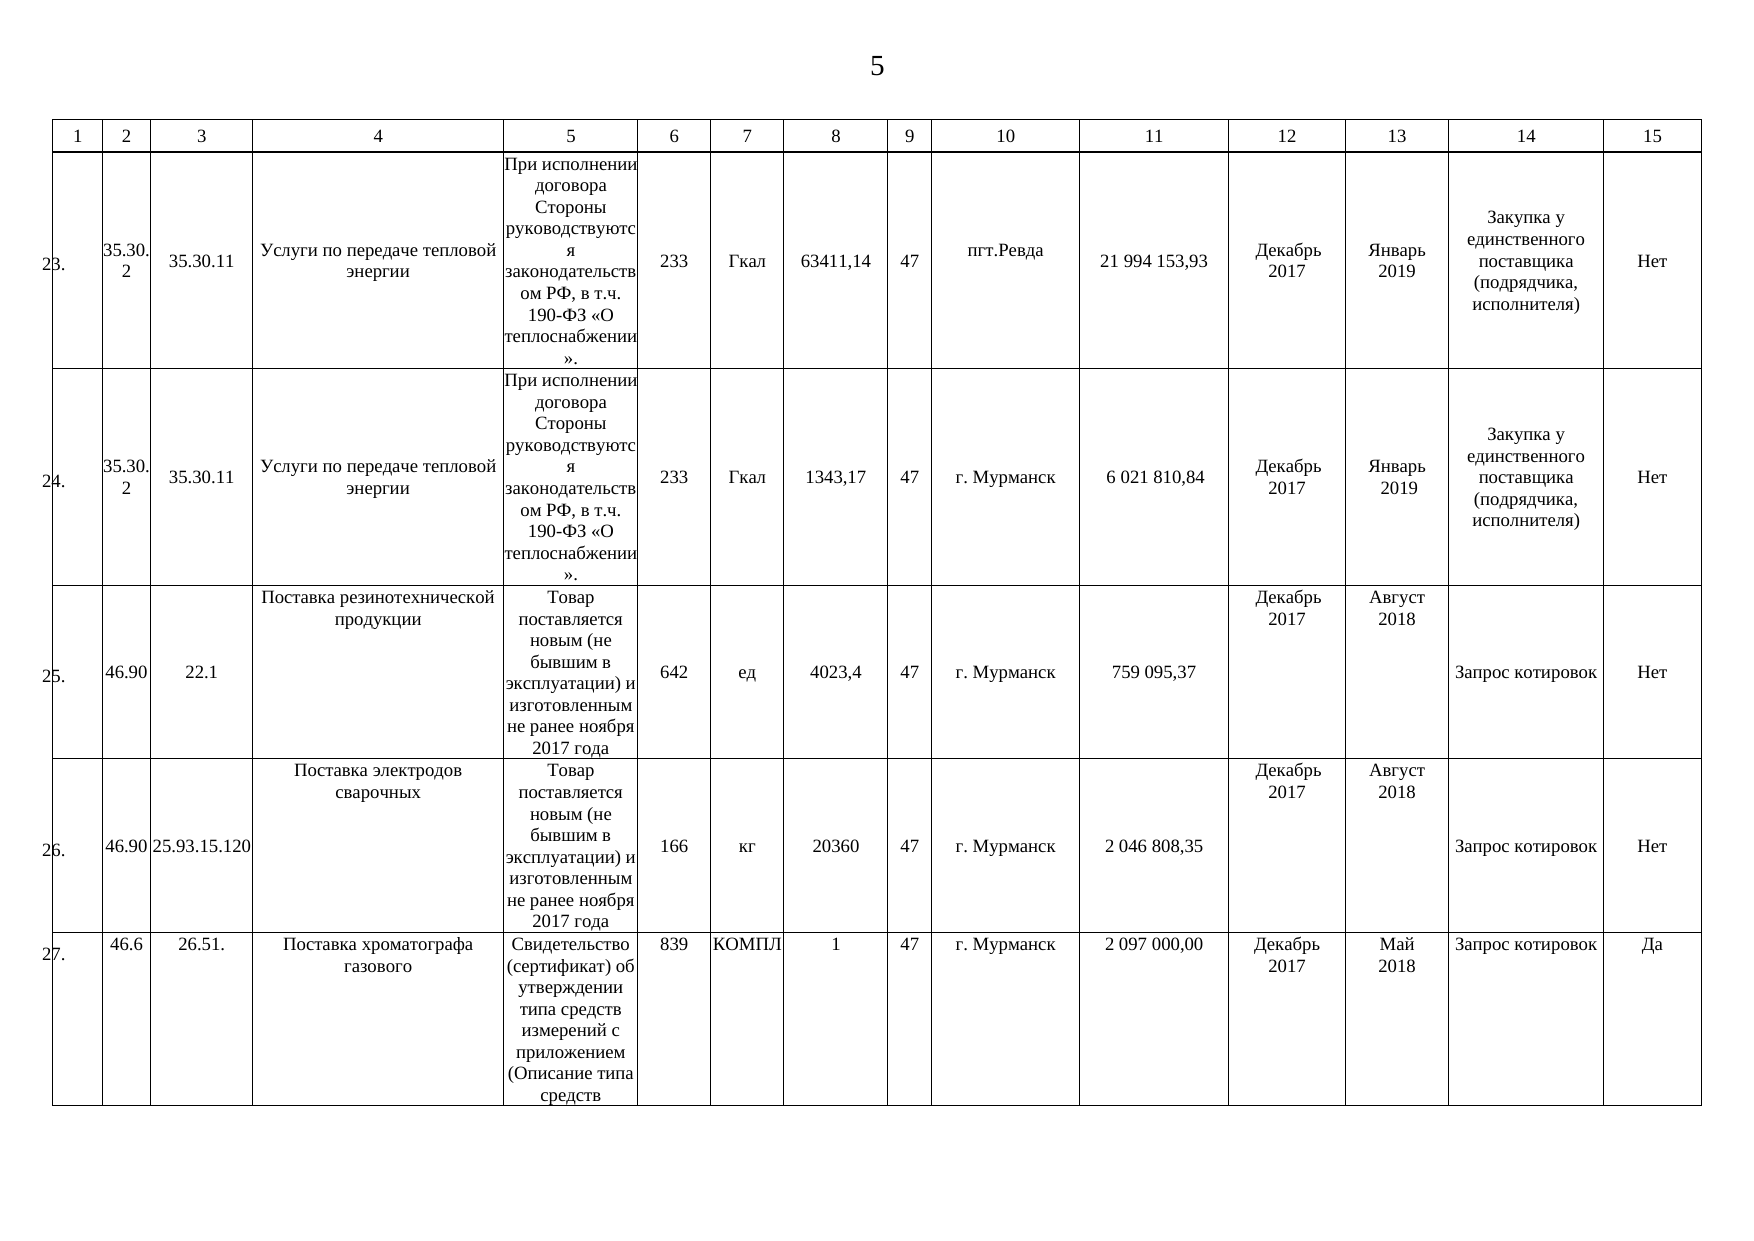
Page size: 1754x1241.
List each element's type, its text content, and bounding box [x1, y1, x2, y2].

table_cell 642 [638, 586, 710, 758]
table_cell Май 2018 [1346, 933, 1448, 1105]
table_cell 35.30.11 [151, 153, 252, 368]
table_cell 35.30.11 [151, 369, 252, 585]
table_cell 20360 [784, 759, 887, 932]
table_cell 1343,17 [784, 369, 887, 585]
table_cell Декабрь 2017 [1229, 933, 1345, 1105]
table_cell 46.90 [103, 759, 150, 932]
table_cell 25.93.15.120 [151, 759, 252, 932]
table_header 7 [711, 120, 783, 151]
table_cell Запрос котировок [1449, 586, 1603, 758]
table_cell 233 [638, 153, 710, 368]
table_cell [504, 933, 637, 1105]
table_cell Январь 2019 [1346, 369, 1448, 585]
table_cell Август 2018 [1346, 586, 1448, 758]
table_header 4 [253, 120, 503, 151]
table_cell ед [711, 586, 783, 758]
table_header 6 [638, 120, 710, 151]
table_header 5 [504, 120, 637, 151]
table_cell 63411,14 [784, 153, 887, 368]
table_cell Запрос котировок [1449, 933, 1603, 1105]
table_cell г. Мурманск [932, 933, 1079, 1105]
table_cell Закупка у единственного поставщика (подрядчика, исполнителя) [1449, 369, 1603, 585]
table_cell 4023,4 [784, 586, 887, 758]
table_header 2 [103, 120, 150, 151]
table_cell 839 [638, 933, 710, 1105]
table_cell Декабрь 2017 [1229, 369, 1345, 585]
table_cell 46.6 [103, 933, 150, 1105]
table_cell 22.1 [151, 586, 252, 758]
table_cell 35.30.2 [103, 153, 150, 368]
table_cell г. Мурманск [932, 586, 1079, 758]
table_header 14 [1449, 120, 1603, 151]
table_cell пгт.Ревда [932, 153, 1079, 368]
table_cell Поставка хроматографа газового [253, 933, 503, 1105]
table_cell 6 021 810,84 [1080, 369, 1228, 585]
table_cell Декабрь 2017 [1229, 586, 1345, 758]
table_header 1 [53, 120, 102, 151]
table_cell г. Мурманск [932, 759, 1079, 932]
table_cell 47 [888, 586, 931, 758]
table_header 3 [151, 120, 252, 151]
table_cell [53, 759, 102, 932]
table_cell Поставка электродов сварочных [253, 759, 503, 932]
table_cell Поставка резинотехнической продукции [253, 586, 503, 758]
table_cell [504, 153, 637, 368]
table_cell 233 [638, 369, 710, 585]
table_cell [53, 153, 102, 368]
table_header 12 [1229, 120, 1345, 151]
table_cell Нет [1604, 586, 1701, 758]
table_cell Услуги по передаче тепловой энергии [253, 153, 503, 368]
table_cell 47 [888, 759, 931, 932]
table_cell Запрос котировок [1449, 759, 1603, 932]
table_cell 2 046 808,35 [1080, 759, 1228, 932]
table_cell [1449, 153, 1603, 368]
table_header 10 [932, 120, 1079, 151]
table_cell Товар поставляется новым (не бывшим в эксплуатации) и изготовленным не ранее ноября 2017 года [504, 759, 637, 932]
table_cell 1 [784, 933, 887, 1105]
table_cell 759 095,37 [1080, 586, 1228, 758]
table_header 8 [784, 120, 887, 151]
table_cell Товар поставляется новым (не бывшим в эксплуатации) и изготовленным не ранее ноября 2017 года [504, 586, 637, 758]
table_cell Нет [1604, 369, 1701, 585]
table_header 11 [1080, 120, 1228, 151]
table_cell Нет [1604, 153, 1701, 368]
table_cell [53, 586, 102, 758]
table_cell 166 [638, 759, 710, 932]
table_cell 21 994 153,93 [1080, 153, 1228, 368]
table_cell 47 [888, 933, 931, 1105]
table_cell кг [711, 759, 783, 932]
table_cell 35.30.2 [103, 369, 150, 585]
table_cell Январь 2019 [1346, 153, 1448, 368]
table_cell Август 2018 [1346, 759, 1448, 932]
table_cell 47 [888, 369, 931, 585]
table_cell Декабрь 2017 [1229, 153, 1345, 368]
table_cell [53, 933, 102, 1105]
table_cell г. Мурманск [932, 369, 1079, 585]
table_header 15 [1604, 120, 1701, 151]
table_cell Гкал [711, 153, 783, 368]
table_header 9 [888, 120, 931, 151]
table_cell [53, 369, 102, 585]
table_cell При исполнении договора Стороны руководствуются законодательством РФ, в т.ч. 190-ФЗ «О теплоснабжении». [504, 369, 637, 585]
table_cell 47 [888, 153, 931, 368]
table_cell 26.51. [151, 933, 252, 1105]
table_cell КОМПЛ [711, 933, 783, 1105]
table_header 13 [1346, 120, 1448, 151]
table_cell 46.90 [103, 586, 150, 758]
table_cell Да [1604, 933, 1701, 1105]
table_cell Услуги по передаче тепловой энергии [253, 369, 503, 585]
table_cell Гкал [711, 369, 783, 585]
table_cell Нет [1604, 759, 1701, 932]
table_cell Декабрь 2017 [1229, 759, 1345, 932]
table_cell 2 097 000,00 [1080, 933, 1228, 1105]
